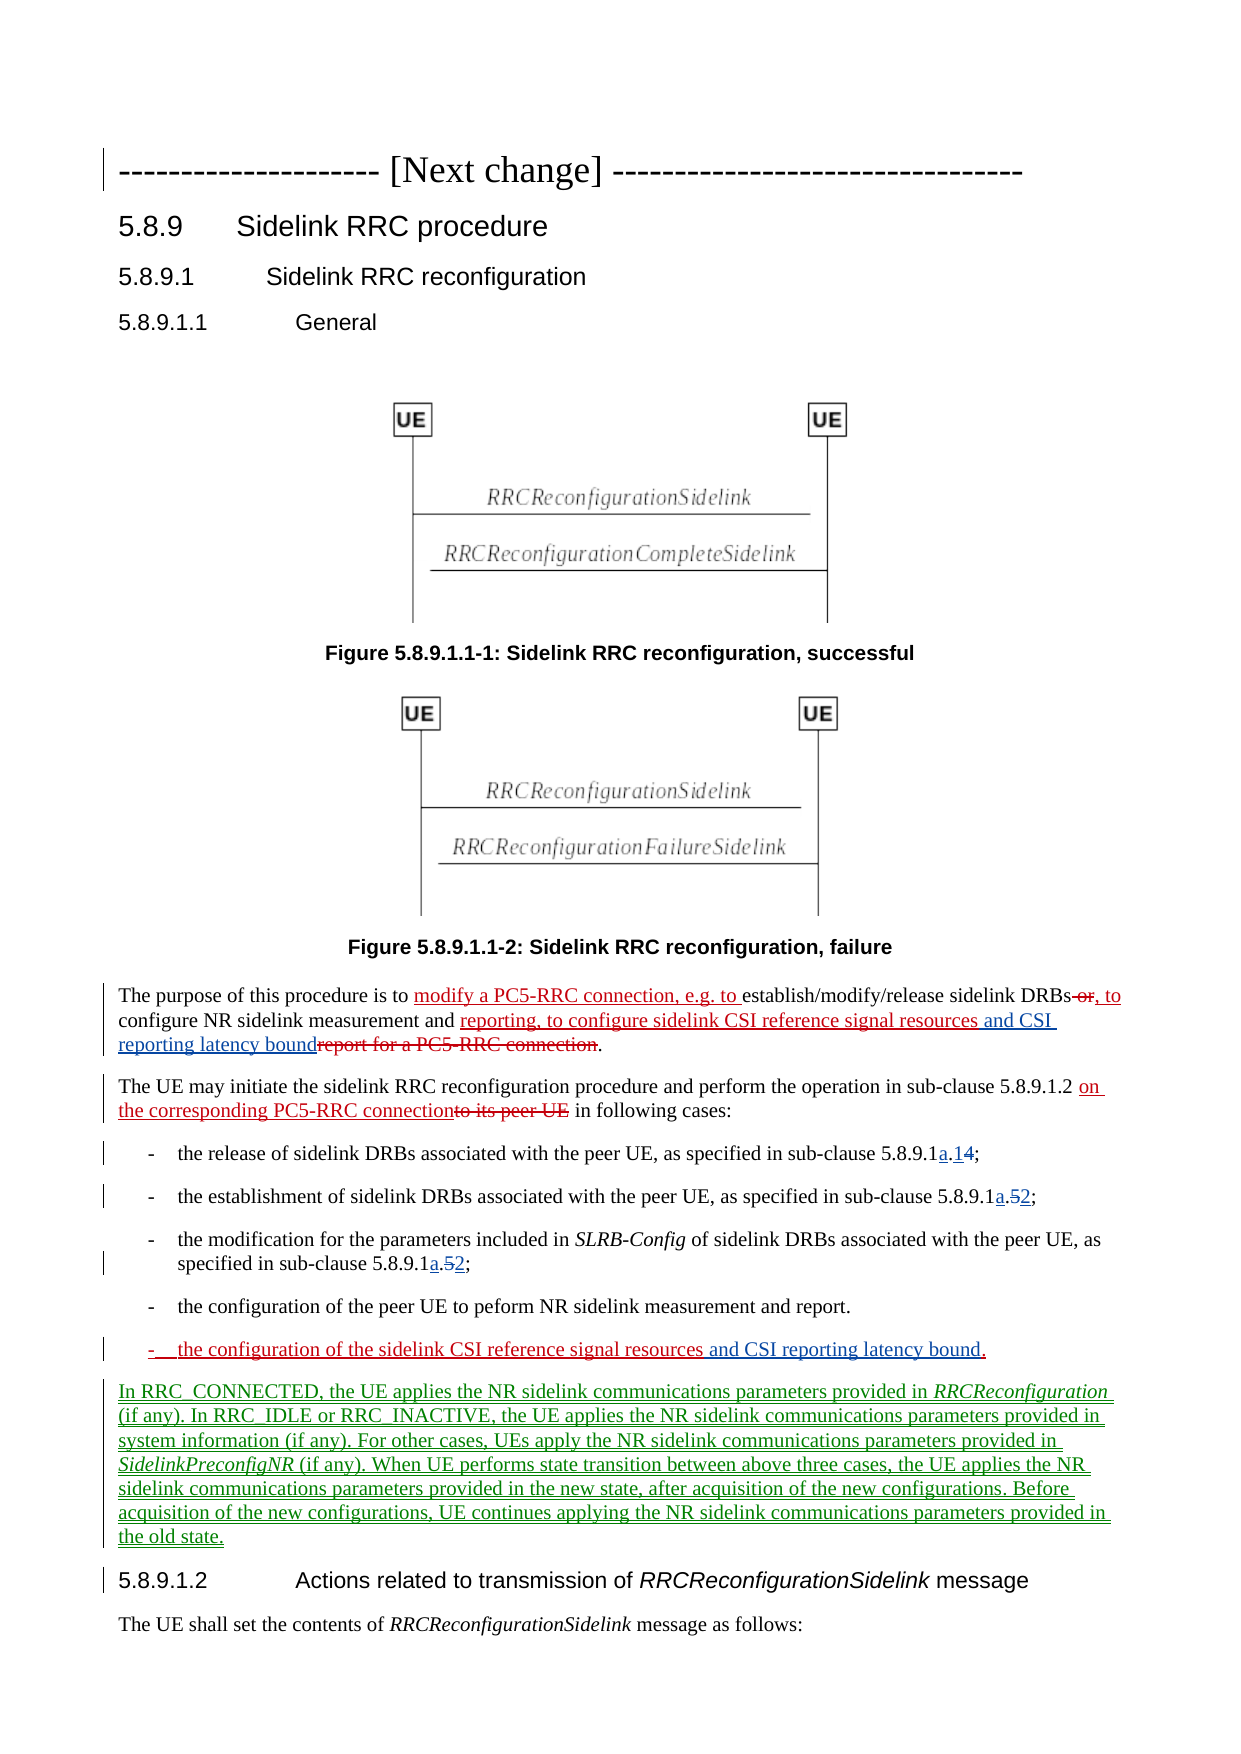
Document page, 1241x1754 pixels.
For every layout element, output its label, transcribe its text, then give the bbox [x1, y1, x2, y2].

text The purpose of this procedure is to establish/modify/release sidelink DRBs configure NR sidelink measurement and . [118, 983, 1122, 1056]
text The UE shall set the contents of RRCReconfigurationSidelink message as follows: [118, 1612, 1122, 1636]
text Figure 5.8.9.1.1-2: Sidelink RRC reconfiguration, failure [118, 934, 1122, 958]
text 5.8.9 Sidelink RRC procedure [118, 209, 1122, 243]
text 5.8.9.1.2 Actions related to transmission of RRCReconfigurationSidelink message [118, 1567, 1122, 1593]
text - the release of sidelink DRBs associated with the peer UE, as specified in sub-clause 5.8.9.1.; [148, 1141, 1122, 1165]
text Figure 5.8.9.1.1-1: Sidelink RRC reconfiguration, successful [118, 641, 1122, 665]
text The UE may initiate the sidelink RRC reconfiguration procedure and perform the operation in sub-clause 5.8.9.1.2 in following cases: [118, 1074, 1122, 1122]
text --------------------- [Next change] --------------------------------- [118, 147, 1122, 191]
text - the establishment of sidelink DRBs associated with the peer UE, as specified in sub-clause 5.8.9.1.; [148, 1184, 1122, 1208]
text - the modification for the parameters included in SLRB-Config of sidelink DRBs associated with the peer UE, as specified in sub-clause 5.8.9.1.; [148, 1227, 1122, 1275]
text 5.8.9.1.1 General [118, 309, 1122, 336]
text - the configuration of the peer UE to peform NR sidelink measurement and report. [148, 1294, 1122, 1318]
text 5.8.9.1 Sidelink RRC reconfiguration [118, 262, 1122, 290]
